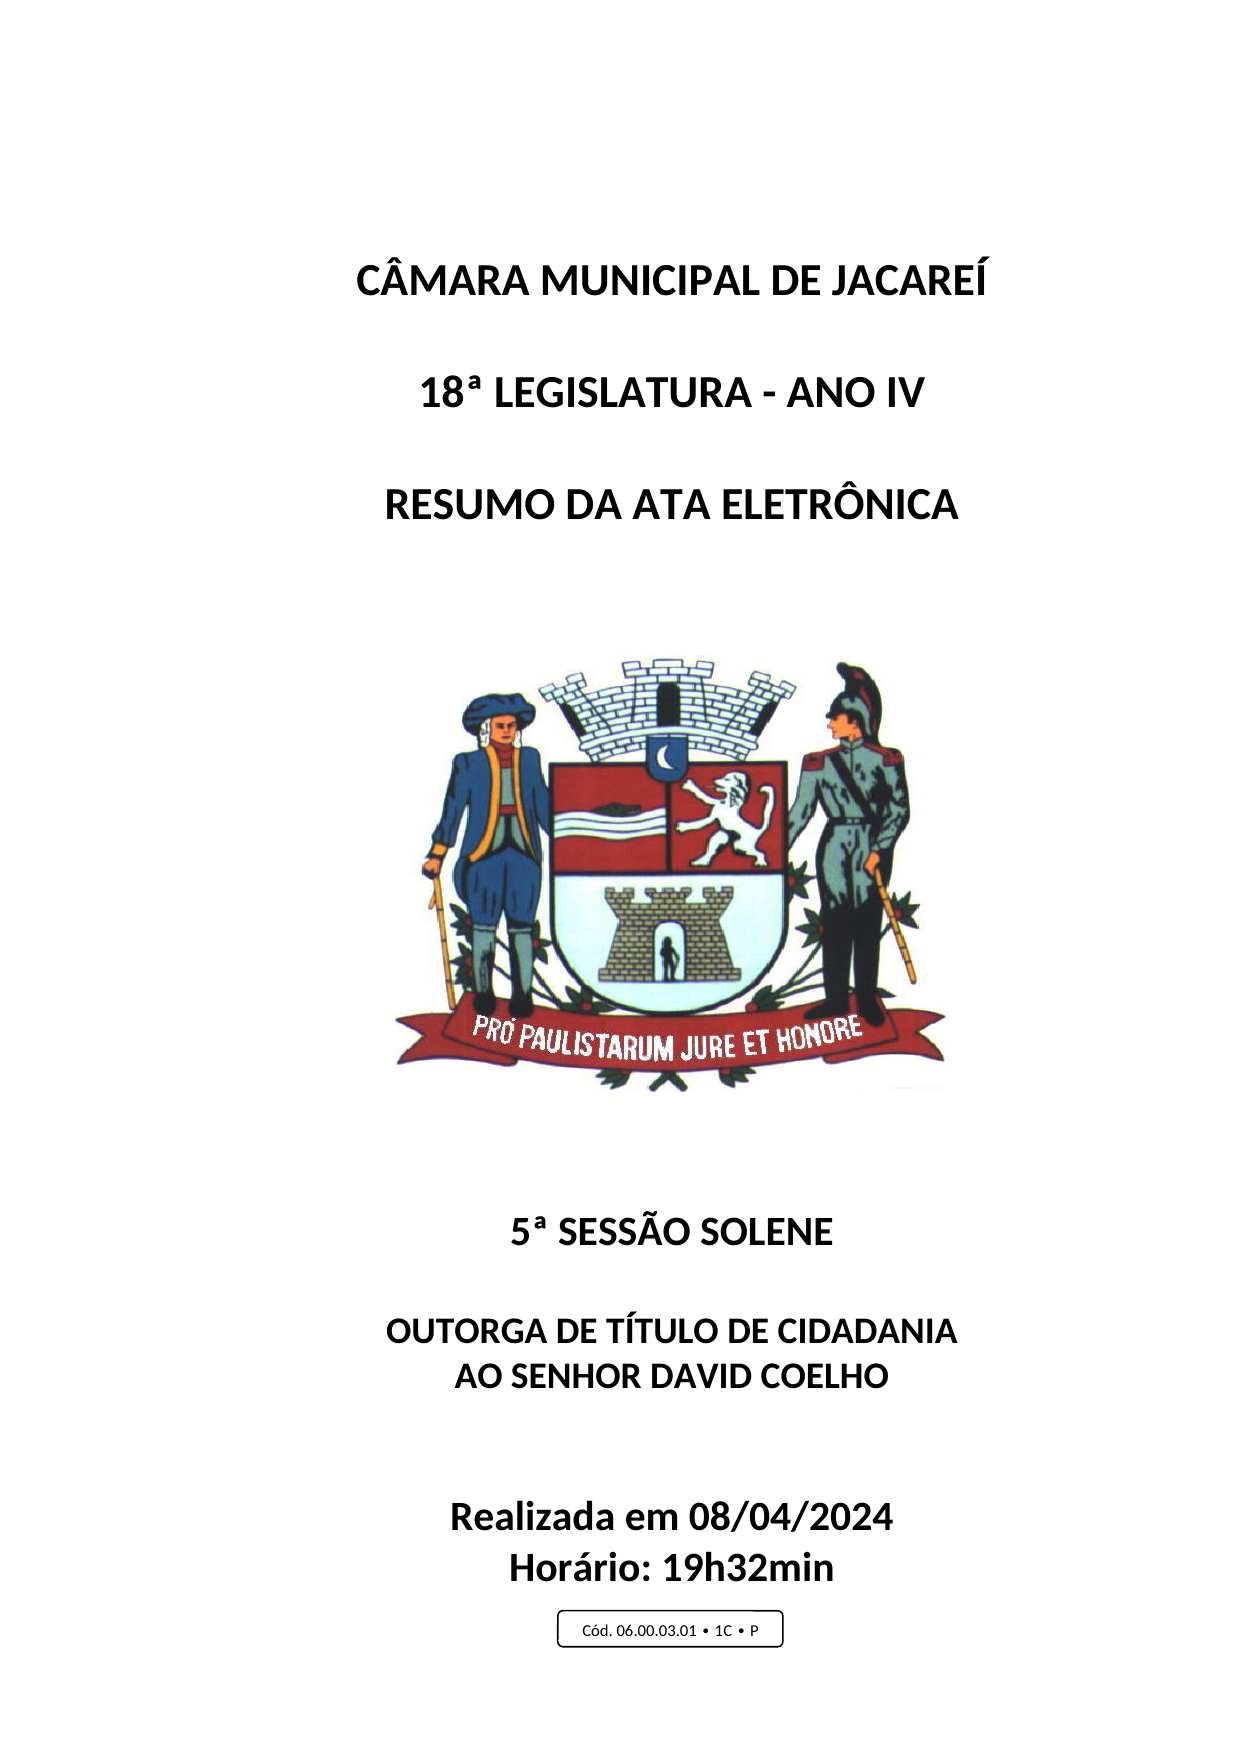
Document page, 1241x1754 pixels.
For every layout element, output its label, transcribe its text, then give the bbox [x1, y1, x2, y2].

text Realizada em 08/04/2024 [192, 1490, 1152, 1541]
text 18ª LEGISLATURA - ANO IV [192, 363, 1152, 419]
text AO SENHOR DAVID COELHO [192, 1352, 1152, 1398]
text Horário: 19h32min [192, 1541, 1152, 1592]
text 5ª SESSÃO SOLENE [192, 1205, 1152, 1256]
text OUTORGA DE TÍTULO DE CIDADANIA [192, 1307, 1152, 1352]
picture [394, 655, 949, 1092]
text CÂMARA MUNICIPAL DE JACAREÍ [192, 251, 1152, 307]
text RESUMO DA ATA ELETRÔNICA [192, 475, 1152, 531]
